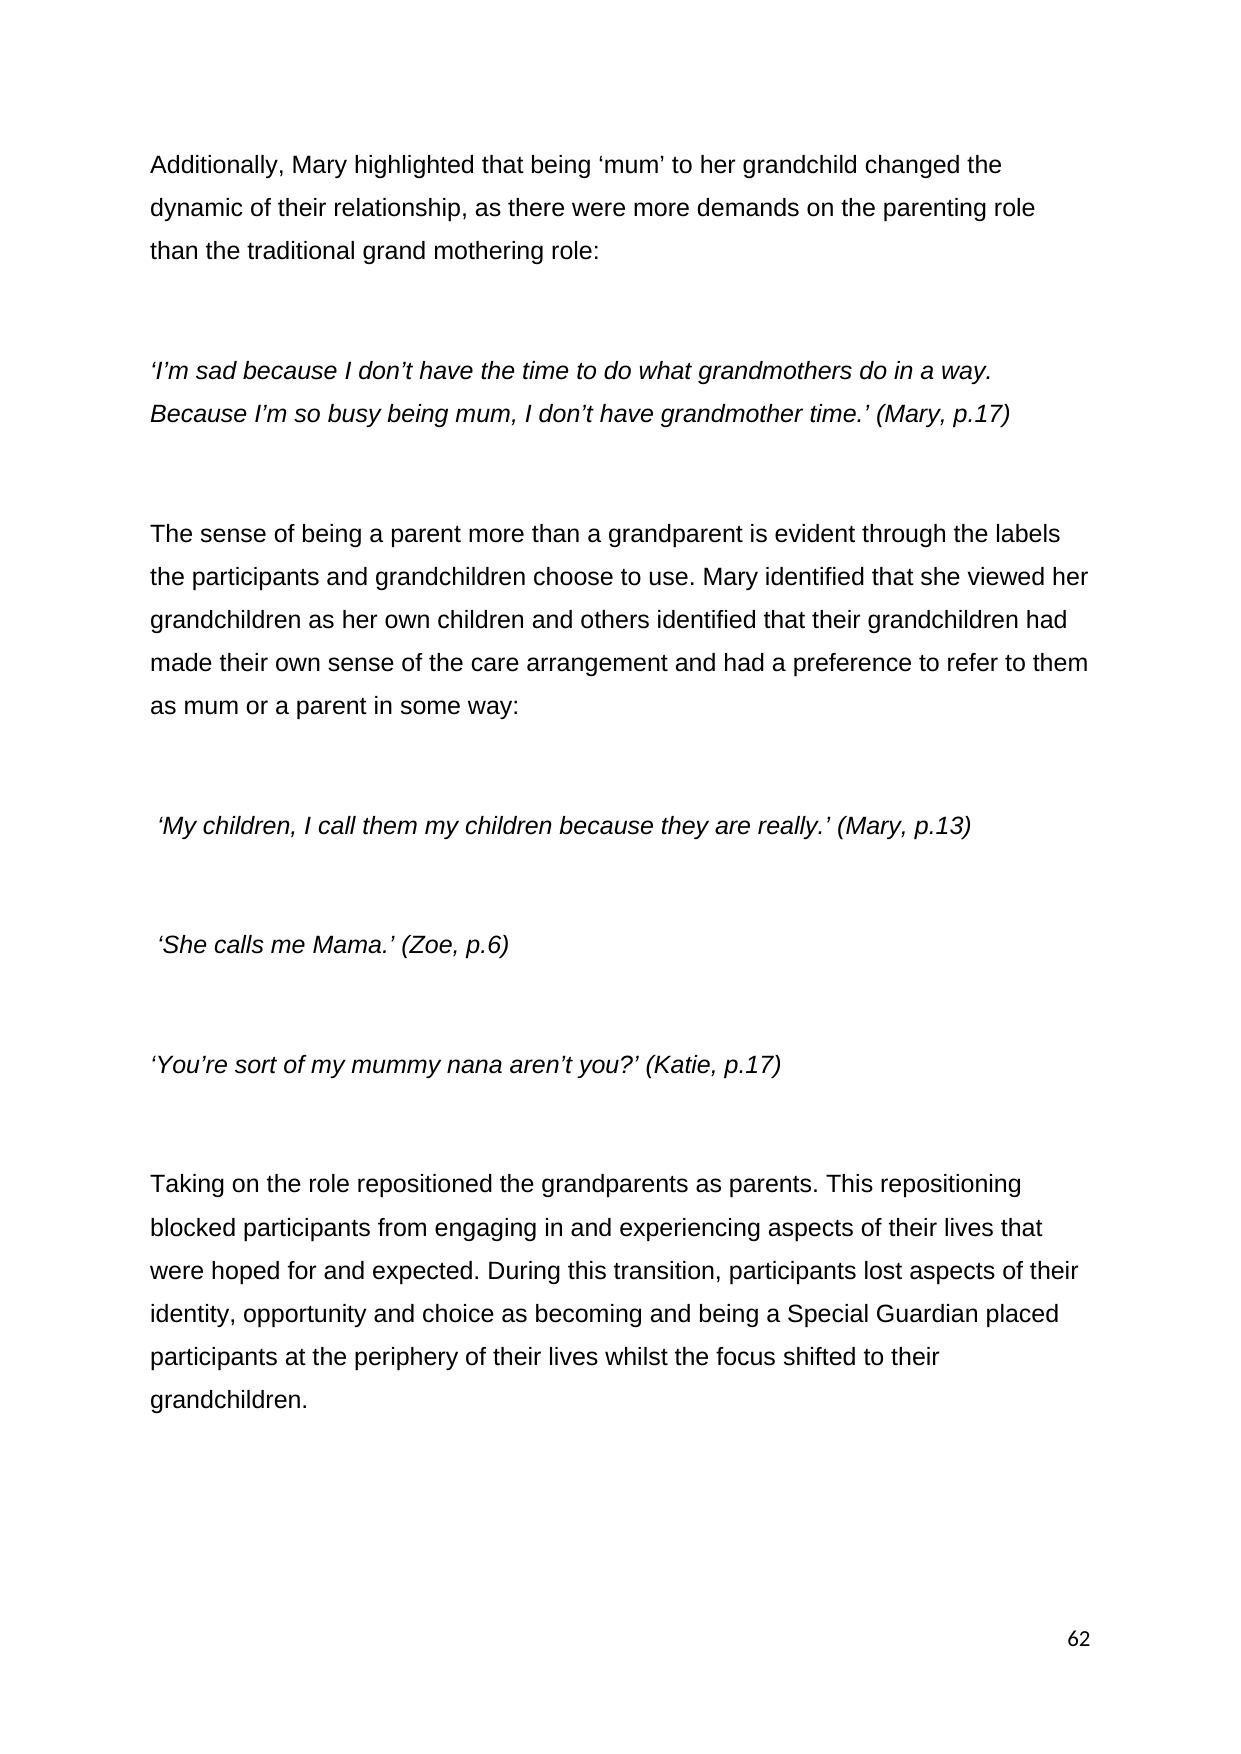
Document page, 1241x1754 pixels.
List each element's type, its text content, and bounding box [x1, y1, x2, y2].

text ‘You’re sort of my mummy nana aren’t you?’ (Katie, p.17) [150, 1050, 1090, 1078]
text ‘She calls me Mama.’ (Zoe, p.6) [150, 930, 1090, 959]
text Taking on the role repositioned the grandparents as parents. This repositioning blocked participants from engaging in and experiencing aspects of their lives that were hoped for and expected. During this transition, participants lost aspects of their identity, opportunity and choice as becoming and being a Special Guardian placed participants at the periphery of their lives whilst the focus shifted to their grandchildren. [150, 1169, 1090, 1414]
text ‘My children, I call them my children because they are really.’ (Mary, p.13) [150, 811, 1090, 839]
text ‘I’m sad because I don’t have the time to do what grandmothers do in a way. Because I’m so busy being mum, I don’t have grandmother time.’ (Mary, p.17) [150, 356, 1090, 428]
text Additionally, Mary highlighted that being ‘mum’ to her grandchild changed the dynamic of their relationship, as there were more demands on the parenting role than the traditional grand mothering role: [150, 150, 1090, 265]
text The sense of being a parent more than a grandparent is evident through the labels the participants and grandchildren choose to use. Mary identified that she viewed her grandchildren as her own children and others identified that their grandchildren had made their own sense of the care arrangement and had a preference to refer to them as mum or a parent in some way: [150, 518, 1090, 720]
